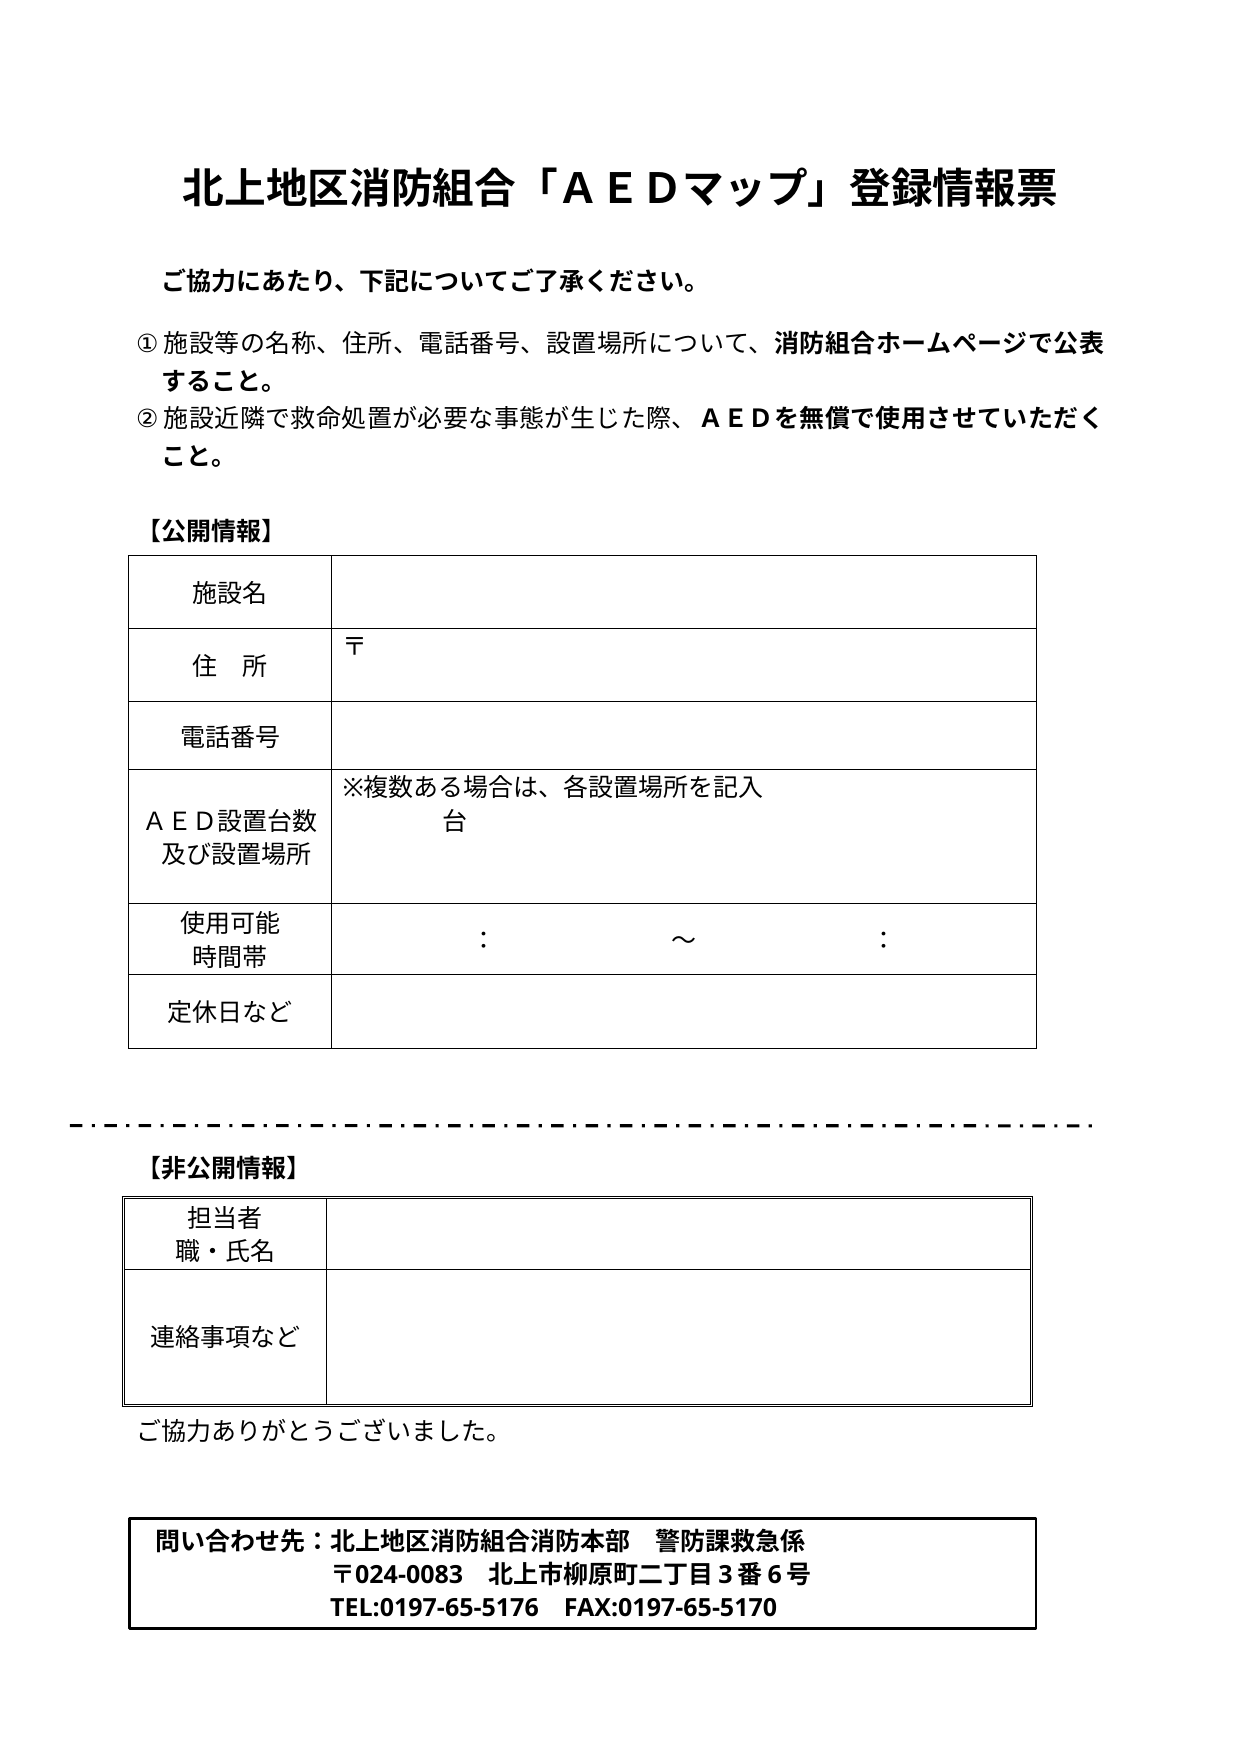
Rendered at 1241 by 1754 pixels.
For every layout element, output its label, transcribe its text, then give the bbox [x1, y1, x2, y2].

text ②施設近隣で救命処置が必要な事態が生じた際、ＡＥＤを無償で使用させていただくこと。 [136, 398, 1104, 473]
table_cell 〒 [332, 629, 1036, 701]
table_cell 住 所 [129, 629, 331, 701]
text ご協力にあたり、下記についてご了承ください。 [136, 260, 1104, 298]
table_cell [332, 702, 1036, 769]
table_cell ※複数ある場合は、各設置場所を記入 台 [332, 770, 1036, 903]
text ご協力ありがとうございました。 [136, 1410, 1104, 1448]
table_cell ： ～ ： [332, 904, 1036, 974]
table_cell 使用可能 時間帯 [129, 904, 331, 974]
table_cell [327, 1270, 1030, 1403]
text 【非公開情報】 [136, 1148, 1104, 1185]
table_header [327, 1199, 1030, 1269]
table_header [332, 556, 1036, 628]
table_cell [332, 975, 1036, 1048]
table_cell 定休日など [129, 975, 331, 1048]
table_header 担当者 職・氏名 [125, 1199, 326, 1269]
text 【公開情報】 [136, 510, 1104, 548]
table_cell 電話番号 [129, 702, 331, 769]
text ①施設等の名称、住所、電話番号、設置場所について、消防組合ホームページで公表すること。 [136, 323, 1104, 398]
table_cell 連絡事項など [125, 1270, 326, 1403]
text 北上地区消防組合「ＡＥＤマップ」登録情報票 [136, 148, 1104, 223]
table_cell ＡＥＤ設置台数及び設置場所 [129, 770, 331, 903]
table_header 施設名 [129, 556, 331, 628]
